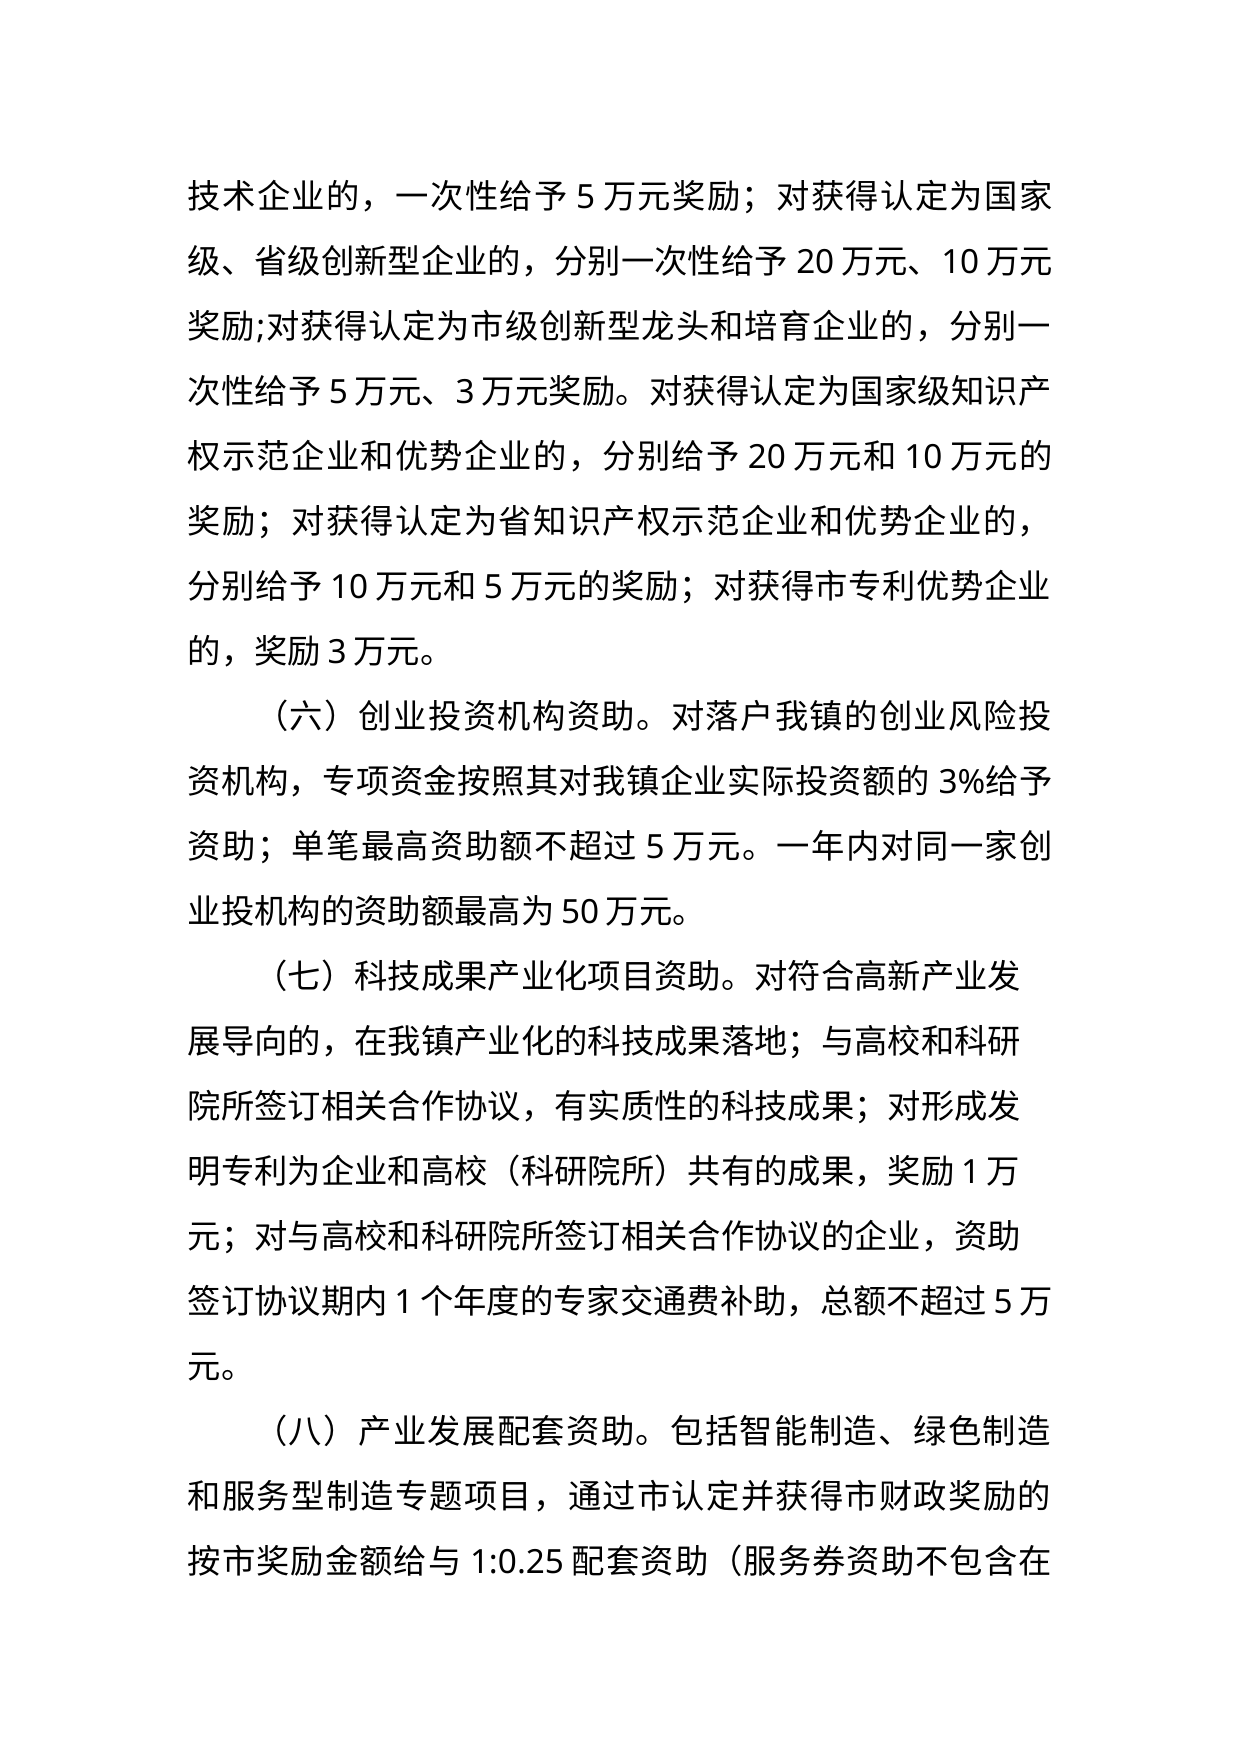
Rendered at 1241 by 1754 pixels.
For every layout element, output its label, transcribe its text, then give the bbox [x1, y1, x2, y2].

text （七）科技成果产业化项目资助。对符合高新产业发展导向的，在我镇产业化的科技成果落地；与高校和科研院所签订相关合作协议，有实质性的科技成果；对形成发明专利为企业和高校（科研院所）共有的成果，奖励1万元；对与高校和科研院所签订相关合作协议的企业，资助签订协议期内1个年度的专家交通费补助，总额不超过5万元。 [187, 942, 1053, 1397]
text （六）创业投资机构资助。对落户我镇的创业风险投资机构，专项资金按照其对我镇企业实际投资额的3%给予资助；单笔最高资助额不超过5万元。一年内对同一家创业投机构的资助额最高为50万元。 [187, 682, 1053, 942]
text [187, 1397, 1053, 1592]
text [187, 162, 1053, 682]
